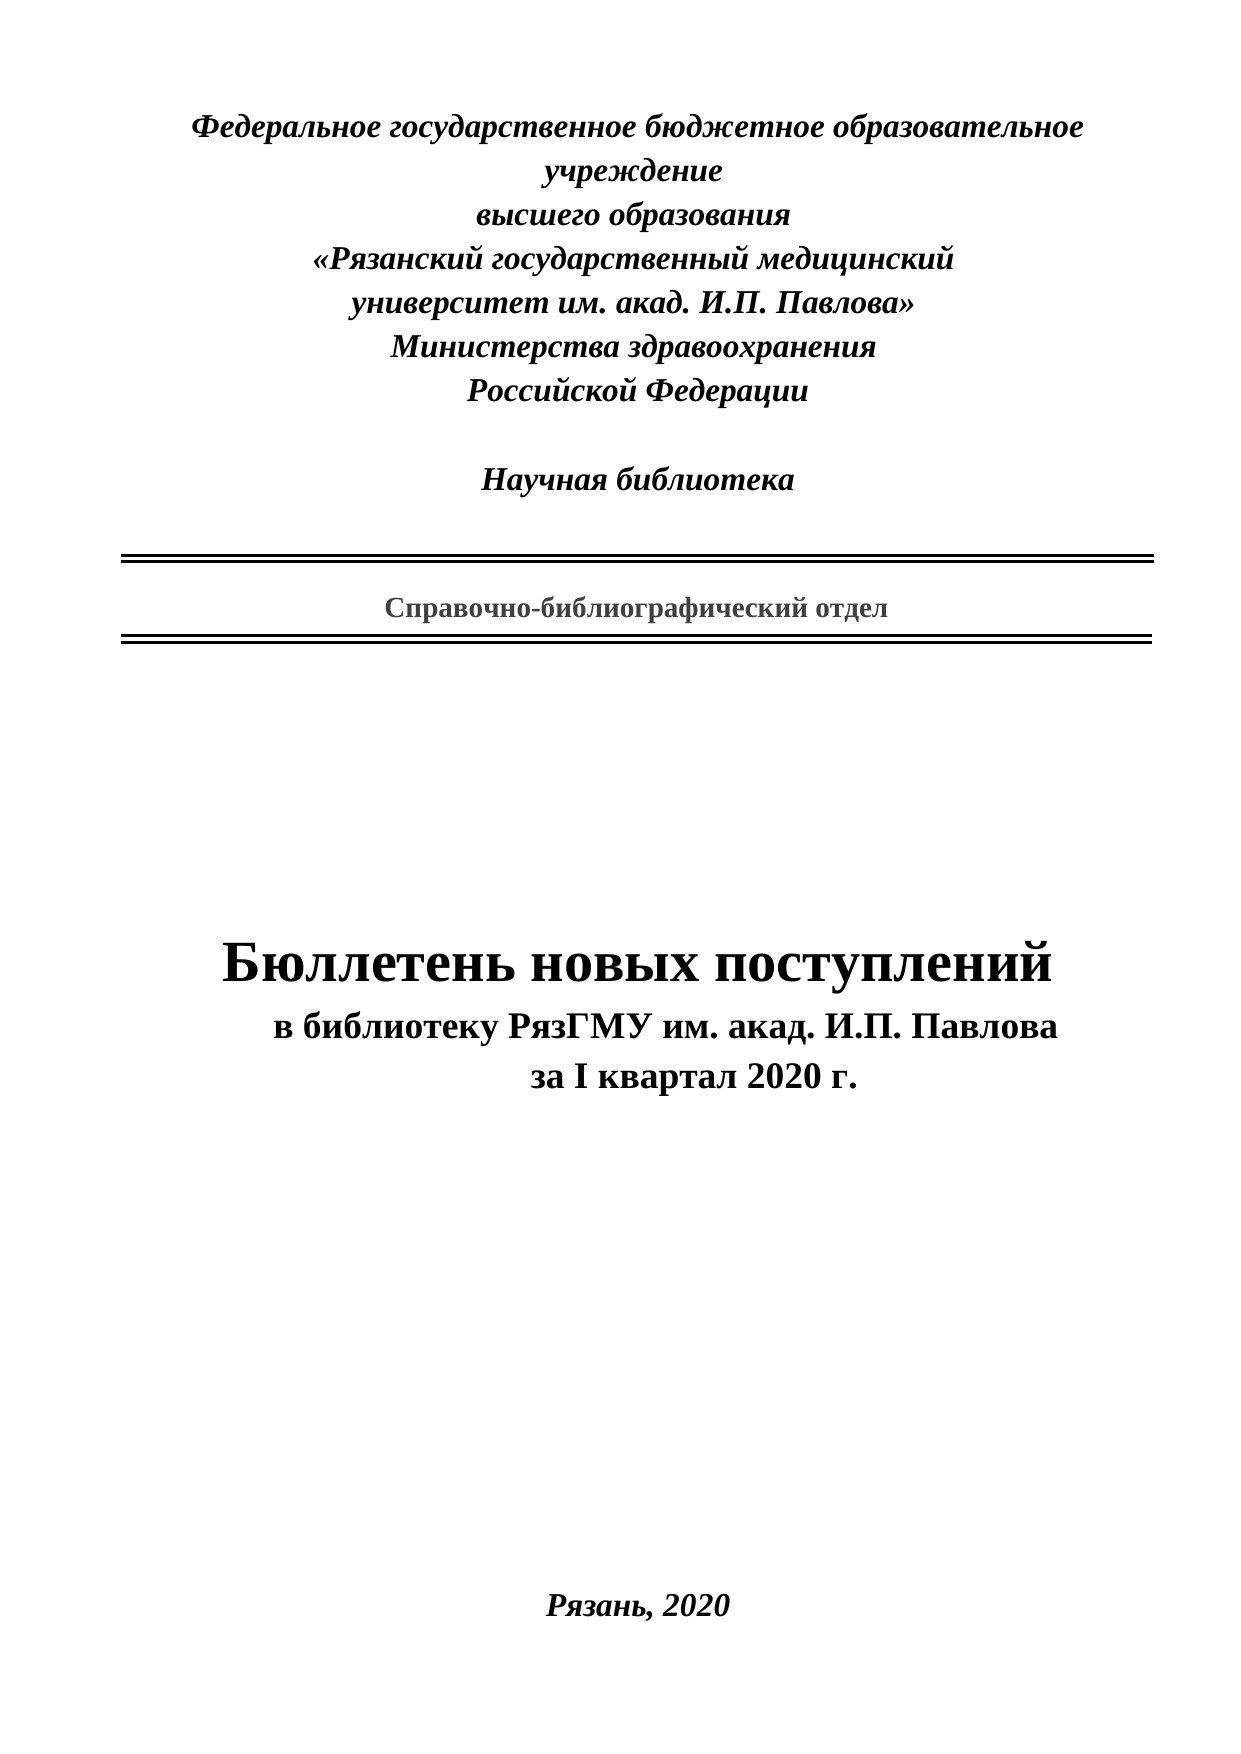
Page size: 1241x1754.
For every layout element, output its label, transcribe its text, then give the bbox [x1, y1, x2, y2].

text за I квартал 2020 г. [177, 1053, 1154, 1096]
text Федеральное государственное бюджетное образовательное учреждение высшего образования «Рязанский государственный медицинский университет им. акад. И.П. Павлова» Министерства здравоохранения Российской Федерации [121, 106, 1154, 409]
text Научная библиотека [121, 459, 1154, 497]
text Рязань, 2020 [121, 1585, 1154, 1623]
subtitle Справочно-библиографический отдел [121, 590, 1152, 634]
text Бюллетень новых поступлений [121, 927, 1154, 994]
text в библиотеку РязГМУ им. акад. И.П. Павлова [177, 1004, 1154, 1047]
